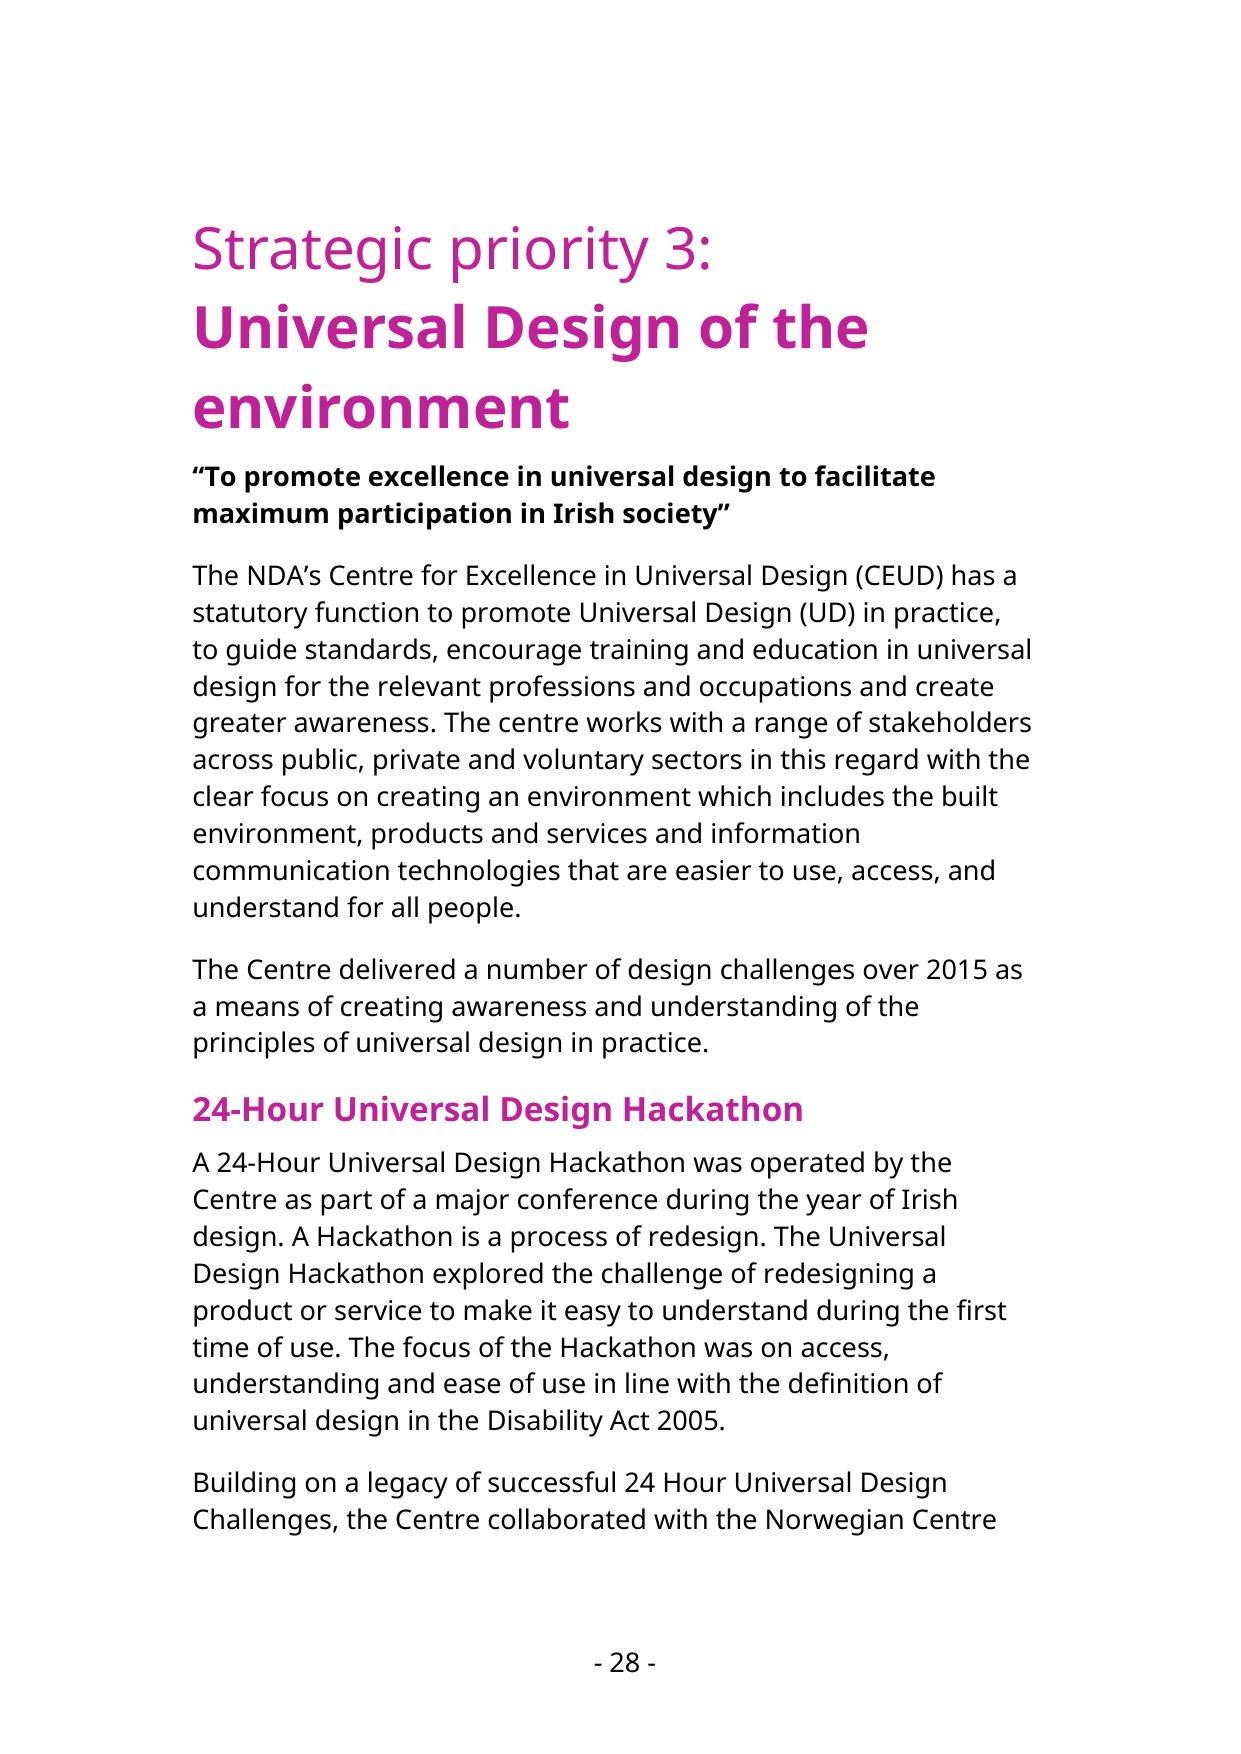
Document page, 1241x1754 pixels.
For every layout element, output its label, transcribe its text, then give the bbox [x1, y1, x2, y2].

text The NDA’s Centre for Excellence in Universal Design (CEUD) has a statutory function to promote Universal Design (UD) in practice, to guide standards, encourage training and education in universal design for the relevant professions and occupations and create greater awareness. The centre works with a range of stakeholders across public, private and voluntary sectors in this regard with the clear focus on creating an environment which includes the built environment, products and services and information communication technologies that are easier to use, access, and understand for all people. [192, 556, 1033, 925]
text A 24-Hour Universal Design Hackathon was operated by the Centre as part of a major conference during the year of Irish design. A Hackathon is a process of redesign. The Universal Design Hackathon explored the challenge of redesigning a product or service to make it easy to understand during the first time of use. The focus of the Hackathon was on access, understanding and ease of use in line with the definition of universal design in the Disability Act 2005. [192, 1144, 1033, 1439]
text “To promote excellence in universal design to facilitate maximum participation in Irish society” [192, 458, 1033, 531]
subtitle Strategic priority 3: Universal Design of the environment [192, 207, 1033, 445]
subtitle 24-Hour Universal Design Hackathon [192, 1086, 1033, 1131]
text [192, 1464, 1033, 1537]
text The Centre delivered a number of design challenges over 2015 as a means of creating awareness and understanding of the principles of universal design in practice. [192, 950, 1033, 1061]
